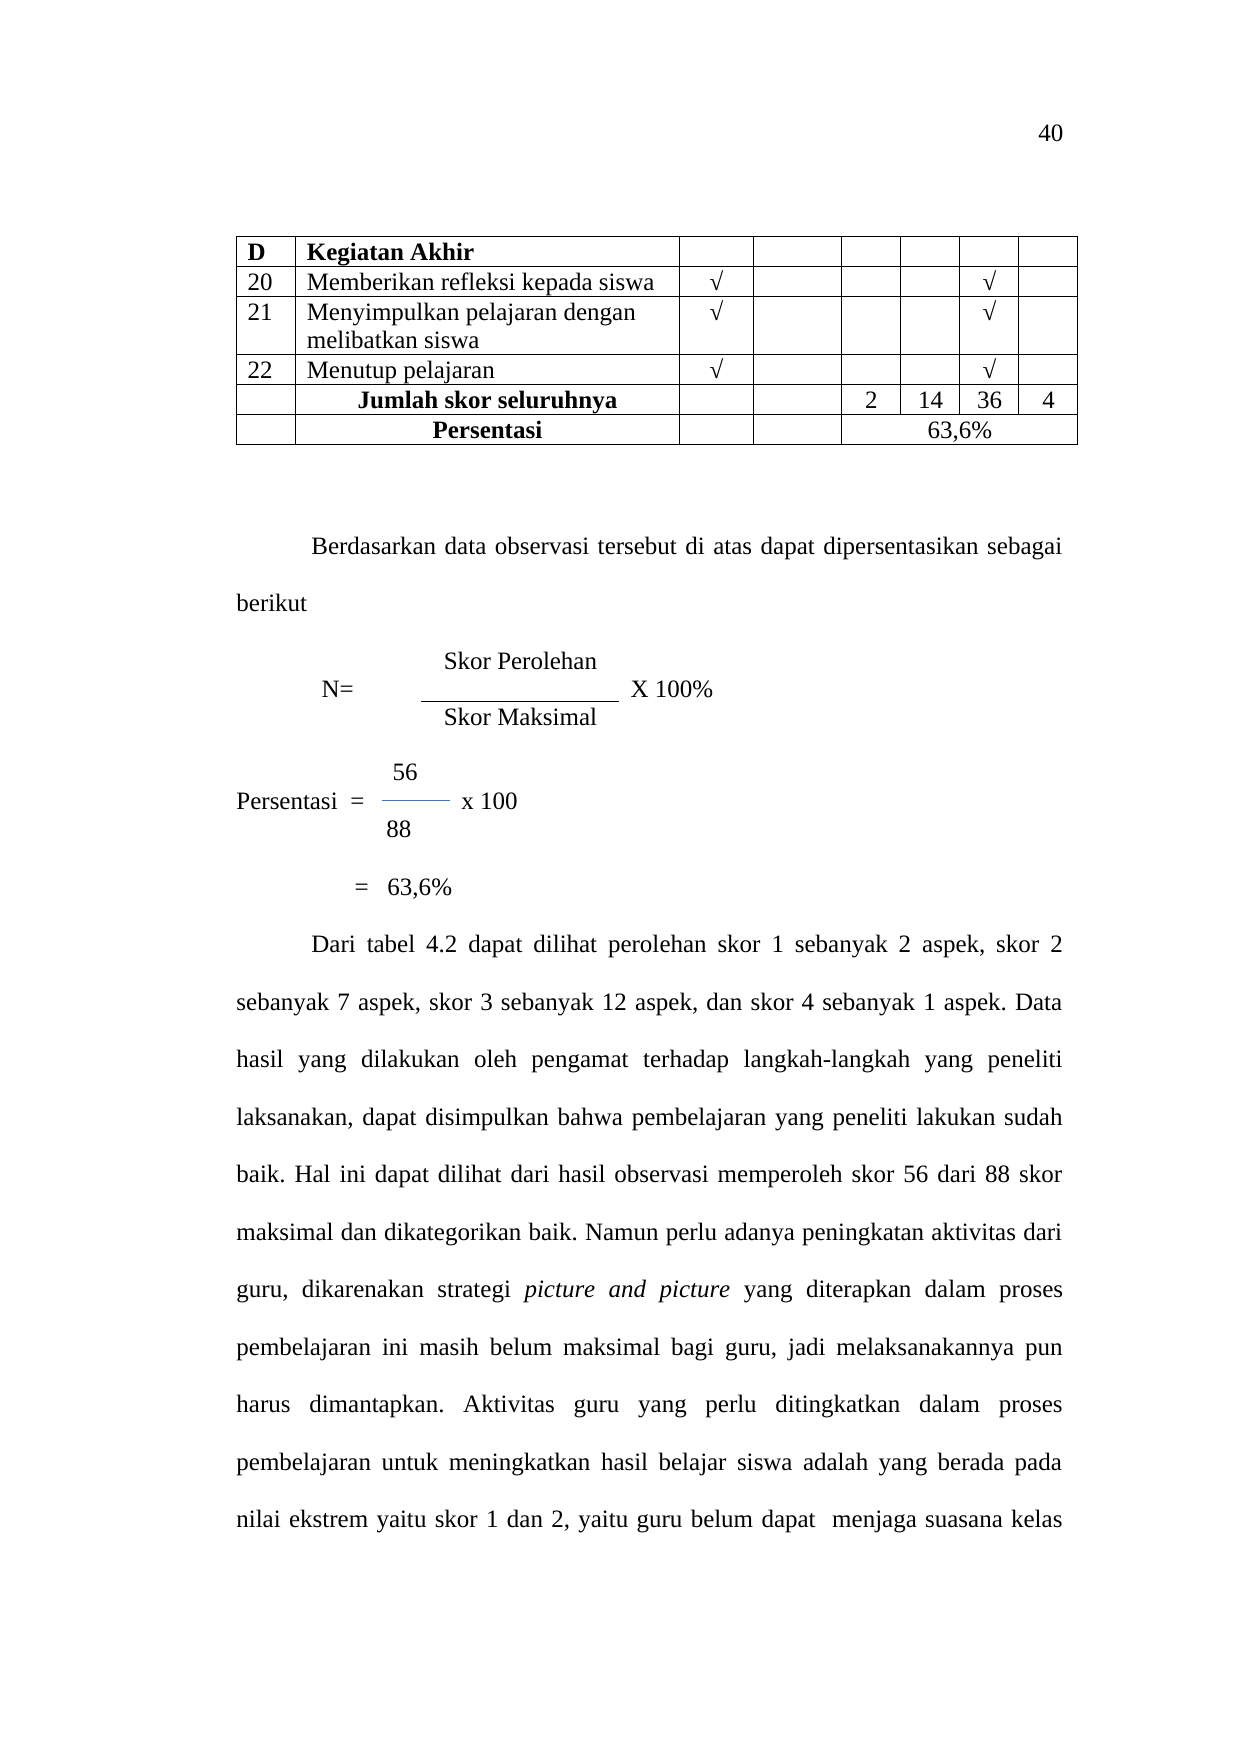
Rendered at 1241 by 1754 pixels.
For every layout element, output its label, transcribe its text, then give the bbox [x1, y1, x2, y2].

table_cell √ [680, 355, 753, 384]
table_cell Jumlah skor seluruhnya [296, 385, 679, 414]
table_cell [680, 385, 753, 414]
table_cell 36 [960, 385, 1018, 414]
table_cell 63,6% [842, 415, 1077, 444]
table_cell Skor Maksimal [421, 702, 619, 757]
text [236, 929, 1063, 1533]
table_cell [901, 267, 959, 296]
table_cell 21 [237, 297, 295, 354]
table_cell [842, 267, 900, 296]
table_cell [842, 237, 900, 266]
text 56 [311, 757, 1063, 786]
table_cell 2 [842, 385, 900, 414]
table_cell √ [960, 355, 1018, 384]
table_header Skor Perolehan [421, 646, 619, 701]
table_header N= [310, 646, 421, 757]
text = 63,6% [236, 872, 1063, 901]
table_cell 20 [237, 267, 295, 296]
table_cell [1019, 297, 1077, 354]
table_cell [1019, 267, 1077, 296]
table_cell √ [960, 297, 1018, 354]
table_cell [680, 237, 753, 266]
table_cell [842, 297, 900, 354]
table_cell [754, 385, 841, 414]
table_cell Menyimpulkan pelajaran dengan melibatkan siswa [296, 297, 679, 354]
table_cell [901, 237, 959, 266]
table_cell [901, 297, 959, 354]
table_cell √ [680, 297, 753, 354]
table_cell 14 [901, 385, 959, 414]
table_cell [754, 415, 841, 444]
table_cell [237, 385, 295, 414]
table_cell [1019, 355, 1077, 384]
table_cell [754, 267, 841, 296]
table_cell [754, 237, 841, 266]
table_cell √ [960, 267, 1018, 296]
table_cell [754, 297, 841, 354]
table_cell [1019, 237, 1077, 266]
table_cell Memberikan refleksi kepada siswa [296, 267, 679, 296]
table_cell [960, 237, 1018, 266]
table_cell [237, 415, 295, 444]
table_cell D [237, 237, 295, 266]
text Berdasarkan data observasi tersebut di atas dapat dipersentasikan sebagai berikut [236, 531, 1063, 617]
table_cell [680, 415, 753, 444]
table_cell Kegiatan Akhir [296, 237, 679, 266]
table_cell √ [680, 267, 753, 296]
text 88 [236, 814, 1063, 843]
table_cell 22 [237, 355, 295, 384]
table_cell 4 [1019, 385, 1077, 414]
table_cell Menutup pelajaran [296, 355, 679, 384]
table_cell [901, 355, 959, 384]
table_cell Persentasi [296, 415, 679, 444]
text Persentasi = x 100 [236, 786, 1063, 814]
table_header X 100% [619, 646, 783, 757]
table_cell [754, 355, 841, 384]
table_cell [842, 355, 900, 384]
